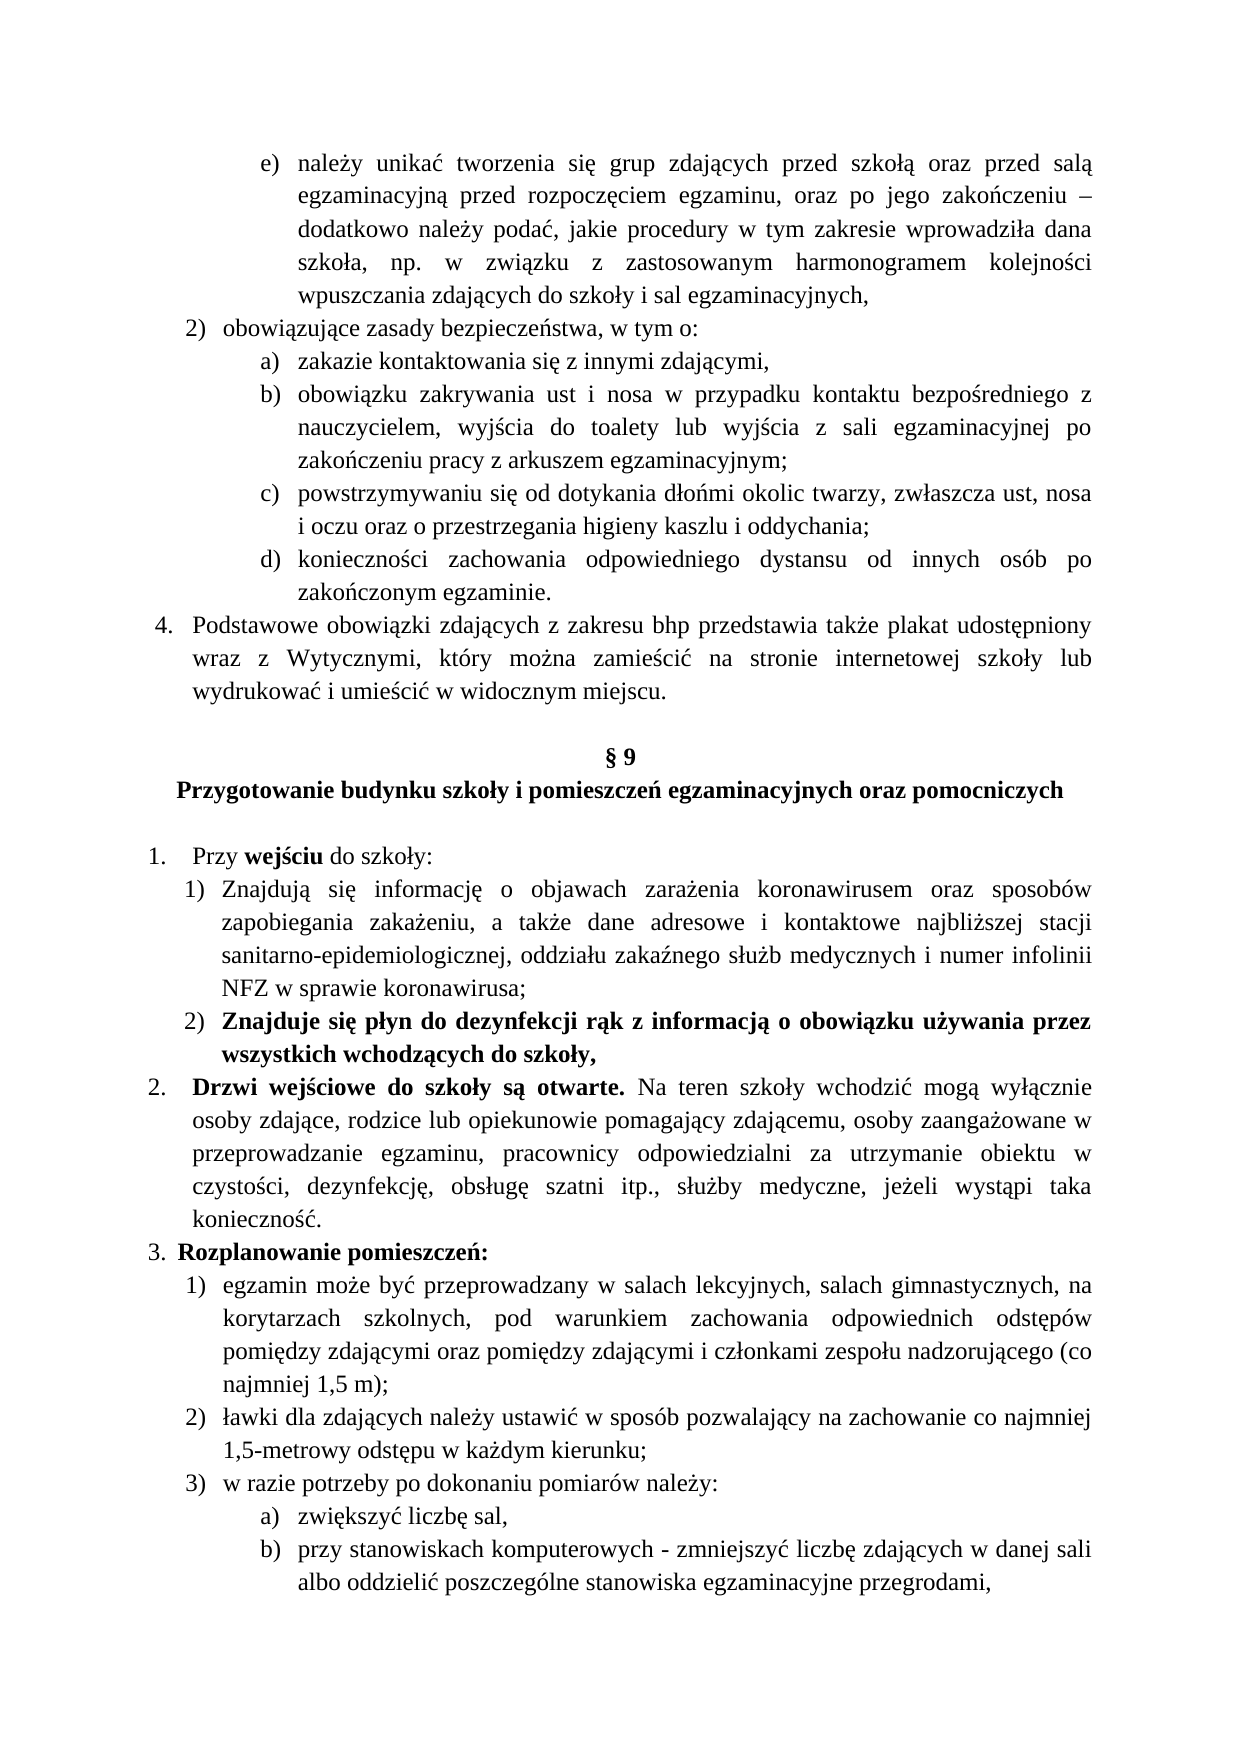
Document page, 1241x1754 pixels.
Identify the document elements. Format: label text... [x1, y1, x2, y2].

list w razie potrzeby po dokonaniu pomiarów należy: [185, 1468, 1093, 1497]
list Rozplanowanie pomieszczeń: [148, 1237, 1093, 1266]
text Przygotowanie budynku szkoły i pomieszczeń egzaminacyjnych oraz pomocniczych [148, 775, 1093, 804]
list Przy wejściu do szkoły: [148, 841, 1093, 870]
list zakazie kontaktowania się z innymi zdającymi, [260, 346, 1093, 374]
list przy stanowiskach komputerowych - zmniejszyć liczbę zdających w danej sali albo oddzielić poszczególne stanowiska egzaminacyjne przegrodami, [260, 1534, 1093, 1596]
list Znajdują się informację o objawach zarażenia koronawirusem oraz sposobów zapobiegania zakażeniu, a także dane adresowe i kontaktowe najbliższej stacji sanitarno-epidemiologicznej, oddziału zakaźnego służb medycznych i numer infolinii NFZ w sprawie koronawirusa; [184, 874, 1093, 1002]
text § 9 [148, 742, 1093, 771]
list konieczności zachowania odpowiedniego dystansu od innych osób po zakończonym egzaminie. [260, 544, 1093, 606]
list powstrzymywaniu się od dotykania dłońmi okolic twarzy, zwłaszcza ust, nosa i oczu oraz o przestrzegania higieny kaszlu i oddychania; [260, 478, 1093, 539]
list Drzwi wejściowe do szkoły są otwarte. Na teren szkoły wchodzić mogą wyłącznie osoby zdające, rodzice lub opiekunowie pomagający zdającemu, osoby zaangażowane w przeprowadzanie egzaminu, pracownicy odpowiedzialni za utrzymanie obiektu w czystości, dezynfekcję, obsługę szatni itp., służby medyczne, jeżeli wystąpi taka konieczność. [148, 1072, 1093, 1233]
list egzamin może być przeprowadzany w salach lekcyjnych, salach gimnastycznych, na korytarzach szkolnych, pod warunkiem zachowania odpowiednich odstępów pomiędzy zdającymi oraz pomiędzy zdającymi i członkami zespołu nadzorującego (co najmniej 1,5 m); [185, 1270, 1093, 1398]
list Znajduje się płyn do dezynfekcji rąk z informacją o obowiązku używania przez wszystkich wchodzących do szkoły, [184, 1006, 1093, 1068]
list obowiązujące zasady bezpieczeństwa, w tym o: [185, 313, 1093, 341]
list Podstawowe obowiązki zdających z zakresu bhp przedstawia także plakat udostępniony wraz z Wytycznymi, który można zamieścić na stronie internetowej szkoły lub wydrukować i umieścić w widocznym miejscu. [154, 610, 1093, 705]
list zwiększyć liczbę sal, [260, 1501, 1093, 1530]
list obowiązku zakrywania ust i nosa w przypadku kontaktu bezpośredniego z nauczycielem, wyjścia do toalety lub wyjścia z sali egzaminacyjnej po zakończeniu pracy z arkuszem egzaminacyjnym; [260, 379, 1093, 473]
list należy unikać tworzenia się grup zdających przed szkołą oraz przed salą egzaminacyjną przed rozpoczęciem egzaminu, oraz po jego zakończeniu – dodatkowo należy podać, jakie procedury w tym zakresie wprowadziła dana szkoła, np. w związku z zastosowanym harmonogramem kolejności wpuszczania zdających do szkoły i sal egzaminacyjnych, [260, 148, 1093, 308]
list ławki dla zdających należy ustawić w sposób pozwalający na zachowanie co najmniej 1,5-metrowy odstępu w każdym kierunku; [185, 1402, 1093, 1464]
